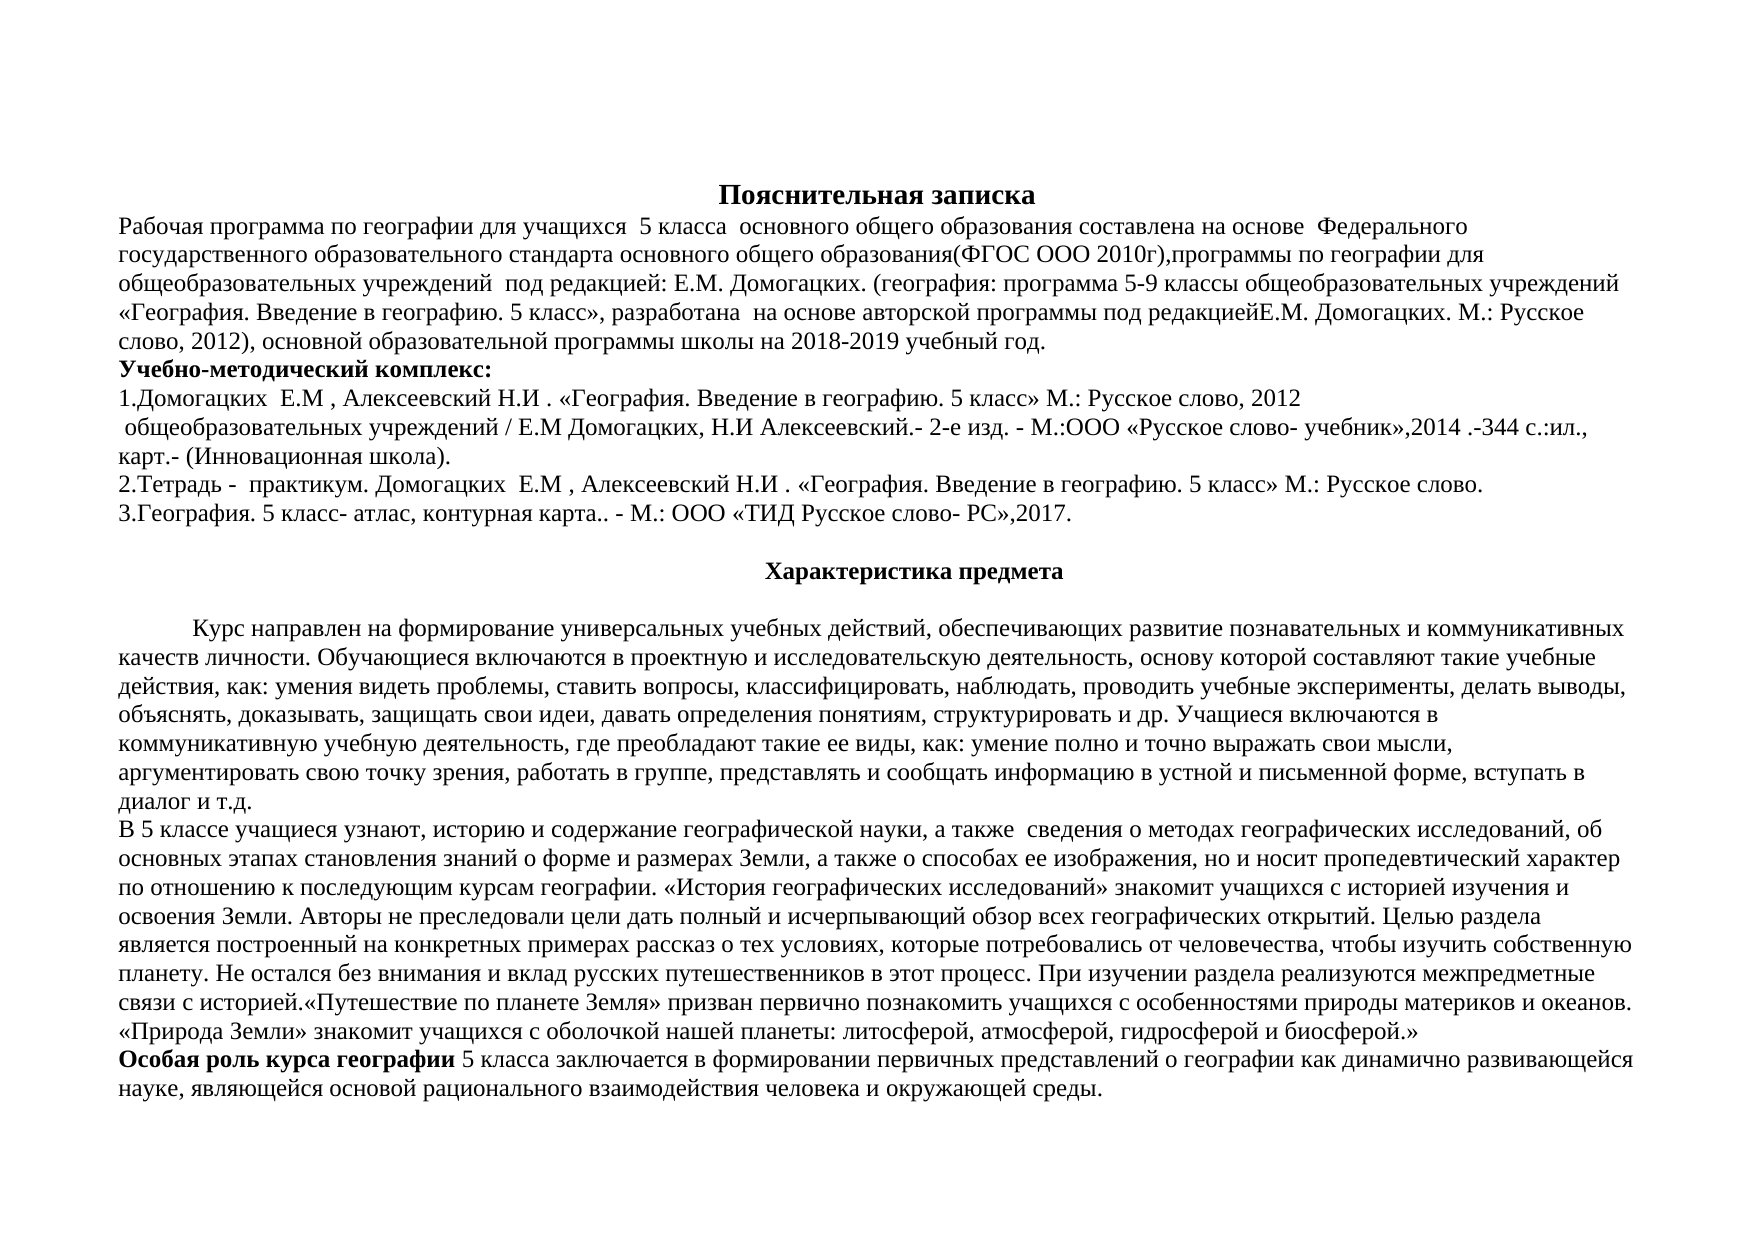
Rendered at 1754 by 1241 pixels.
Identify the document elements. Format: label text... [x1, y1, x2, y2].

text 1.Домогацких Е.М , Алексеевский Н.И . «География. Введение в географию. 5 класс» М.: Русское слово, 2012 [118, 383, 1636, 412]
text Курс направлен на формирование универсальных учебных действий, обеспечивающих развитие познавательных и коммуникативных качеств личности. Обучающиеся включаются в проектную и исследовательскую деятельность, основу которой составляют такие учебные действия, как: умения видеть проблемы, ставить вопросы, классифицировать, наблюдать, проводить учебные эксперименты, делать выводы, объяснять, доказывать, защищать свои идеи, давать определения понятиям, структурировать и др. Учащиеся включаются в коммуникативную учебную деятельность, где преобладают такие ее виды, как: умение полно и точно выражать свои мысли, аргументировать свою точку зрения, работать в группе, представлять и сообщать информацию в устной и письменной форме, вступать в диалог и т.д. [118, 613, 1636, 814]
text Рабочая программа по географии для учащихся 5 класса основного общего образования составлена на основе Федерального государственного образовательного стандарта основного общего образования(ФГОС ООО 2010г),программы по географии для общеобразовательных учреждений под редакцией: Е.М. Домогацких. (география: программа 5-9 классы общеобразовательных учреждений «География. Введение в географию. 5 класс», разработана на основе авторской программы под редакциейЕ.М. Домогацких. М.: Русское слово, 2012), основной образовательной программы школы на 2018-2019 учебный год. [118, 211, 1636, 354]
text 2.Тетрадь - практикум. Домогацких Е.М , Алексеевский Н.И . «География. Введение в географию. 5 класс» М.: Русское слово. [118, 469, 1636, 498]
text общеобразовательных учреждений / Е.М Домогацких, Н.И Алексеевский.- 2-е изд. - М.:ООО «Русское слово- учебник»,2014 .-344 с.:ил., карт.- (Инновационная школа). [118, 412, 1636, 469]
text В 5 классе учащиеся узнают, историю и содержание географической науки, а также сведения о методах географических исследований, об основных этапах становления знаний о форме и размерах Земли, а также о способах ее изображения, но и носит пропедевтический характер по отношению к последующим курсам географии. «История географических исследований» знакомит учащихся с историей изучения и освоения Земли. Авторы не преследовали цели дать полный и исчерпывающий обзор всех географических открытий. Целью раздела является построенный на конкретных примерах рассказ о тех условиях, которые потребовались от человечества, чтобы изучить собственную планету. Не остался без внимания и вклад русских путешественников в этот процесс. При изучении раздела реализуются межпредметные связи с историей.«Путешествие по планете Земля» призван первично познакомить учащихся с особенностями природы материков и океанов. «Природа Земли» знакомит учащихся с оболочкой нашей планеты: литосферой, атмосферой, гидросферой и биосферой.» [118, 814, 1636, 1044]
text Особая роль курса географии 5 класса заключается в формировании первичных представлений о географии как динамично развивающейся науке, являющейся основой рационального взаимодействия человека и окружающей среды. [118, 1044, 1636, 1102]
text Пояснительная записка [118, 177, 1636, 211]
text 3.География. 5 класс- атлас, контурная карта.. - М.: ООО «ТИД Русское слово- РС»,2017. [118, 498, 1636, 527]
text Учебно-методический комплекс: [118, 354, 1636, 383]
text Характеристика предмета [118, 556, 1636, 584]
